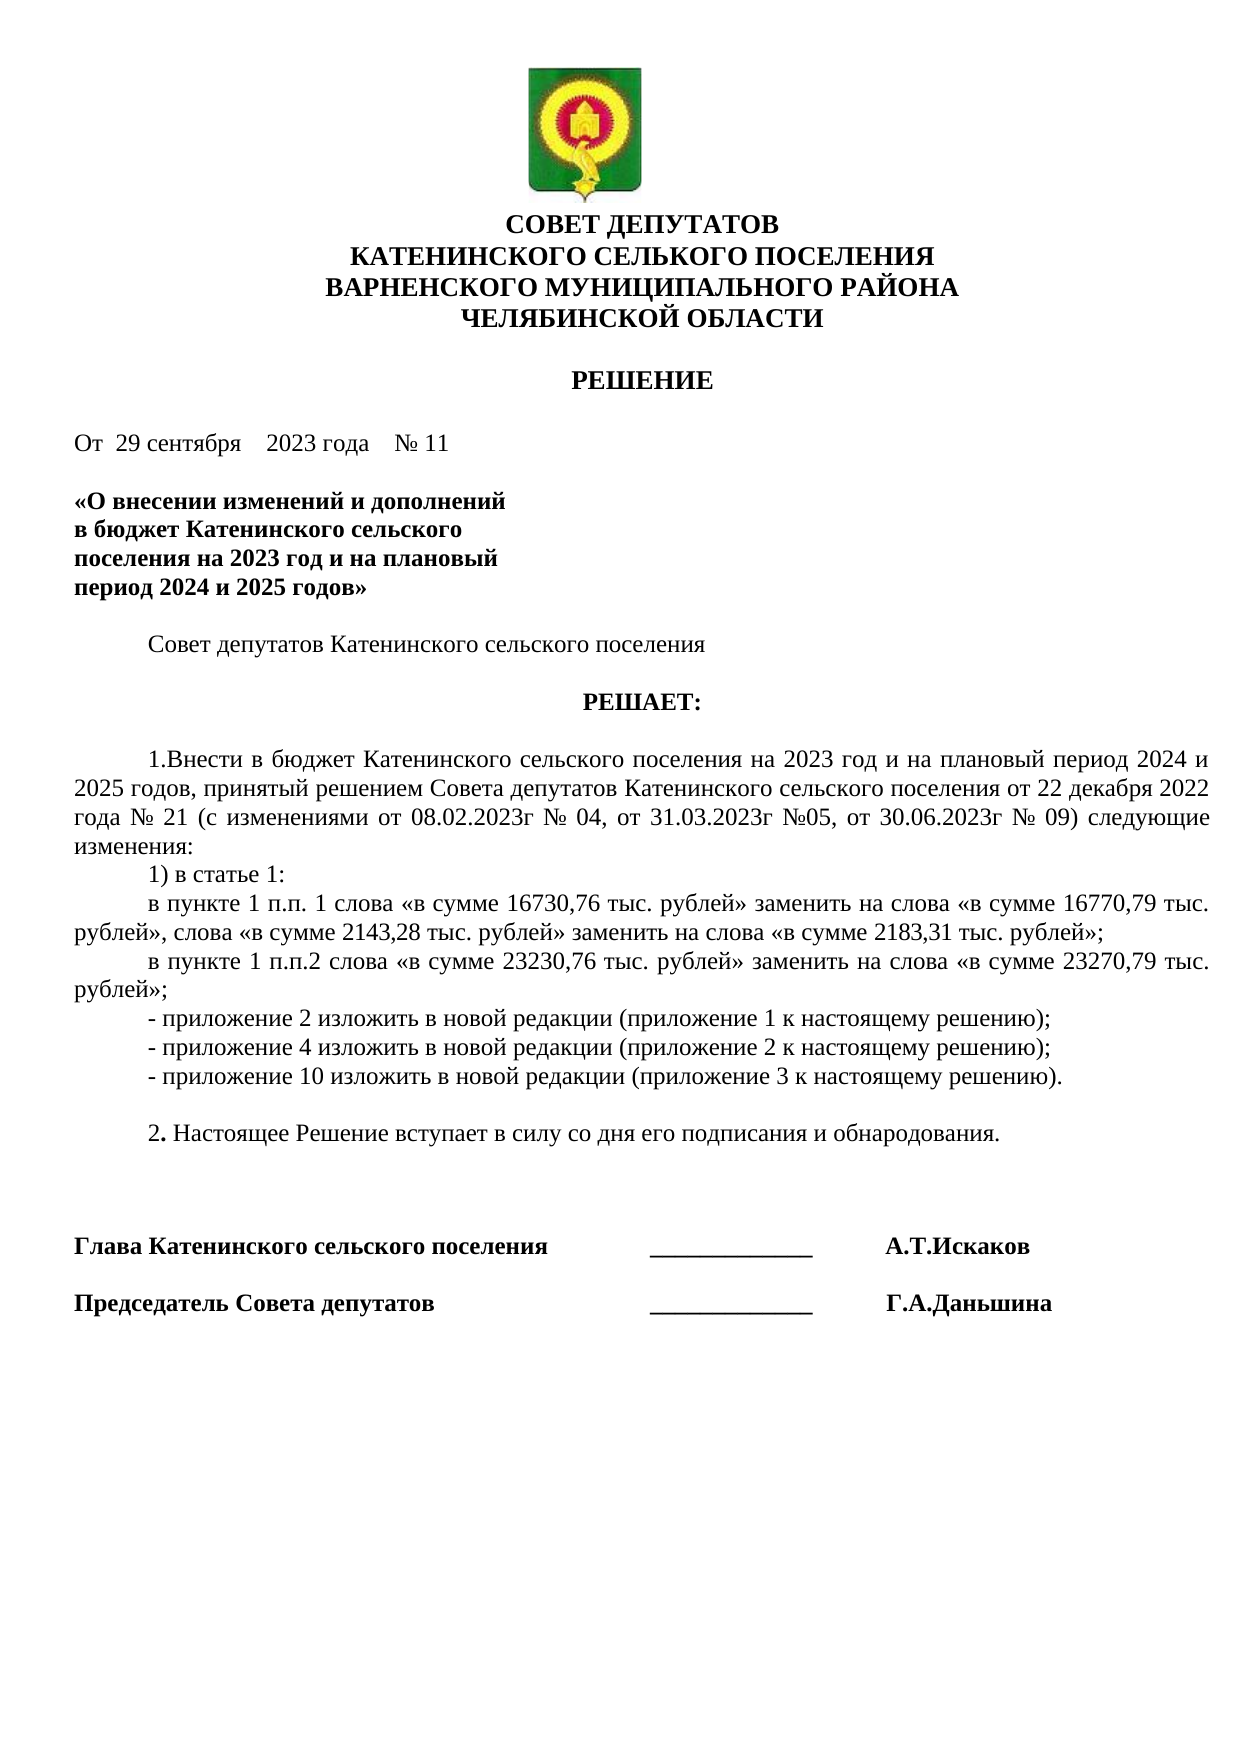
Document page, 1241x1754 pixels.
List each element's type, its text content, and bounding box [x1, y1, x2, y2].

title РЕШЕНИЕ [74, 364, 1211, 395]
text - приложение 2 изложить в новой редакции (приложение 1 к настоящему решению); [74, 1003, 1211, 1032]
text РЕШАЕТ: [74, 687, 1211, 716]
title КАТЕНИНСКОГО СЕЛЬКОГО ПОСЕЛЕНИЯ [74, 239, 1211, 271]
text Председатель Совета депутатов _____________ Г.А.Даньшина [74, 1288, 1211, 1317]
text в пункте 1 п.п. 1 слова «в сумме 16730,76 тыс. рублей» заменить на слова «в сумме 16770,79 тыс. рублей», слова «в сумме 2143,28 тыс. рублей» заменить на слова «в сумме 2183,31 тыс. рублей»; [74, 888, 1211, 946]
title ЧЕЛЯБИНСКОЙ ОБЛАСТИ [74, 302, 1211, 333]
text 1) в статье 1: [74, 859, 1211, 888]
text в пункте 1 п.п.2 слова «в сумме 23230,76 тыс. рублей» заменить на слова «в сумме 23270,79 тыс. рублей»; [74, 946, 1211, 1003]
text период 2024 и 2025 годов» [74, 572, 1211, 601]
text поселения на 2023 год и на плановый [74, 543, 1211, 572]
text - приложение 4 изложить в новой редакции (приложение 2 к настоящему решению); [148, 1032, 1211, 1061]
text «О внесении изменений и дополнений [74, 486, 1211, 514]
text 2. Настоящее Решение вступает в силу со дня его подписания и обнародования. [74, 1118, 1211, 1147]
title ВАРНЕНСКОГО МУНИЦИПАЛЬНОГО РАЙОНА [74, 271, 1211, 302]
text Глава Катенинского сельского поселения _____________ А.Т.Искаков [74, 1231, 1211, 1260]
text От 29 сентября 2023 года № 11 [74, 428, 1211, 457]
picture [528, 67, 642, 203]
title СОВЕТ ДЕПУТАТОВ [74, 208, 1211, 239]
text в бюджет Катенинского сельского [74, 514, 1211, 543]
text - приложение 10 изложить в новой редакции (приложение 3 к настоящему решению). [74, 1061, 1211, 1089]
text Совет депутатов Катенинского сельского поселения [74, 629, 1211, 658]
text 1.Внести в бюджет Катенинского сельского поселения на 2023 год и на плановый период 2024 и 2025 годов, принятый решением Совета депутатов Катенинского сельского поселения от 22 декабря 2022 года № 21 (с изменениями от 08.02.2023г № 04, от 31.03.2023г №05, от 30.06.2023г № 09) следующие изменения: [74, 744, 1211, 859]
